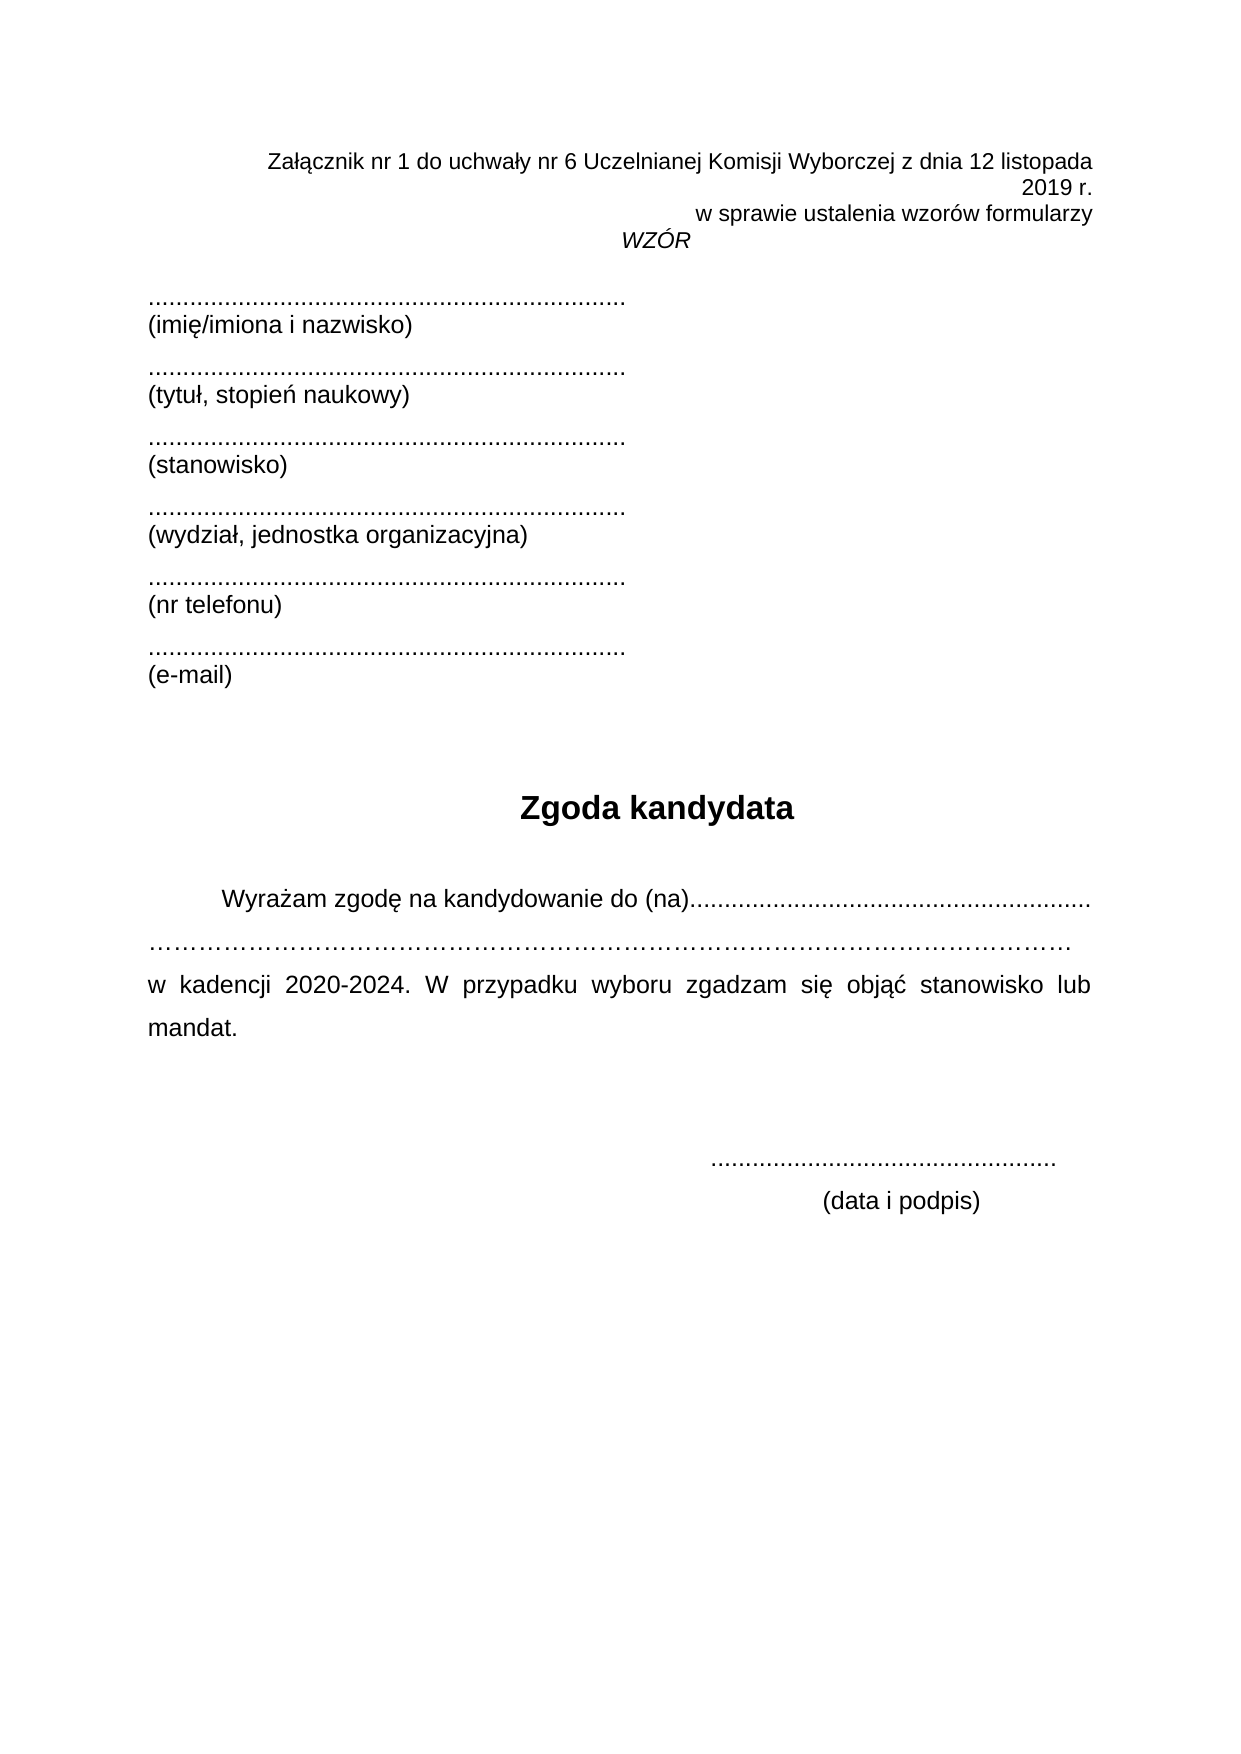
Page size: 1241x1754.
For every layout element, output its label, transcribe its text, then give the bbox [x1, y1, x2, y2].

text (nr telefonu) [148, 591, 1093, 619]
text ..................................................................... [148, 632, 1093, 661]
text ..................................................................... [148, 282, 1093, 311]
text (e-mail) [148, 661, 1093, 689]
text (imię/imiona i nazwisko) [148, 311, 1093, 339]
text ..................................................................... [148, 422, 1093, 451]
text (stanowisko) [148, 451, 1093, 479]
text ..................................................................... [148, 352, 1093, 381]
list Wzór [148, 227, 1093, 253]
subtitle Załącznik nr 1 do uchwały nr 6 Uczelnianej Komisji Wyborczej z dnia 12 listopada 2019 r. [148, 148, 1093, 200]
text ..................................................................... [148, 562, 1093, 591]
text (tytuł, stopień naukowy) [148, 381, 1093, 409]
text (data i podpis) [710, 1186, 1093, 1214]
text .................................................. [710, 1056, 1093, 1171]
text (wydział, jednostka organizacyjna) [148, 521, 1093, 549]
text Wyrażam zgodę na kandydowanie do (na).......................................................... [148, 884, 1093, 913]
list Zgoda kandydata [148, 788, 1093, 826]
text ..................................................................... [148, 492, 1093, 521]
text w sprawie ustalenia wzorów formularzy [148, 200, 1093, 227]
text ………………………………………………………………………………………………… w kadencji 2020-2024. W przypadku wyboru zgadzam się objąć stanowisko lub mandat. [148, 927, 1093, 1042]
